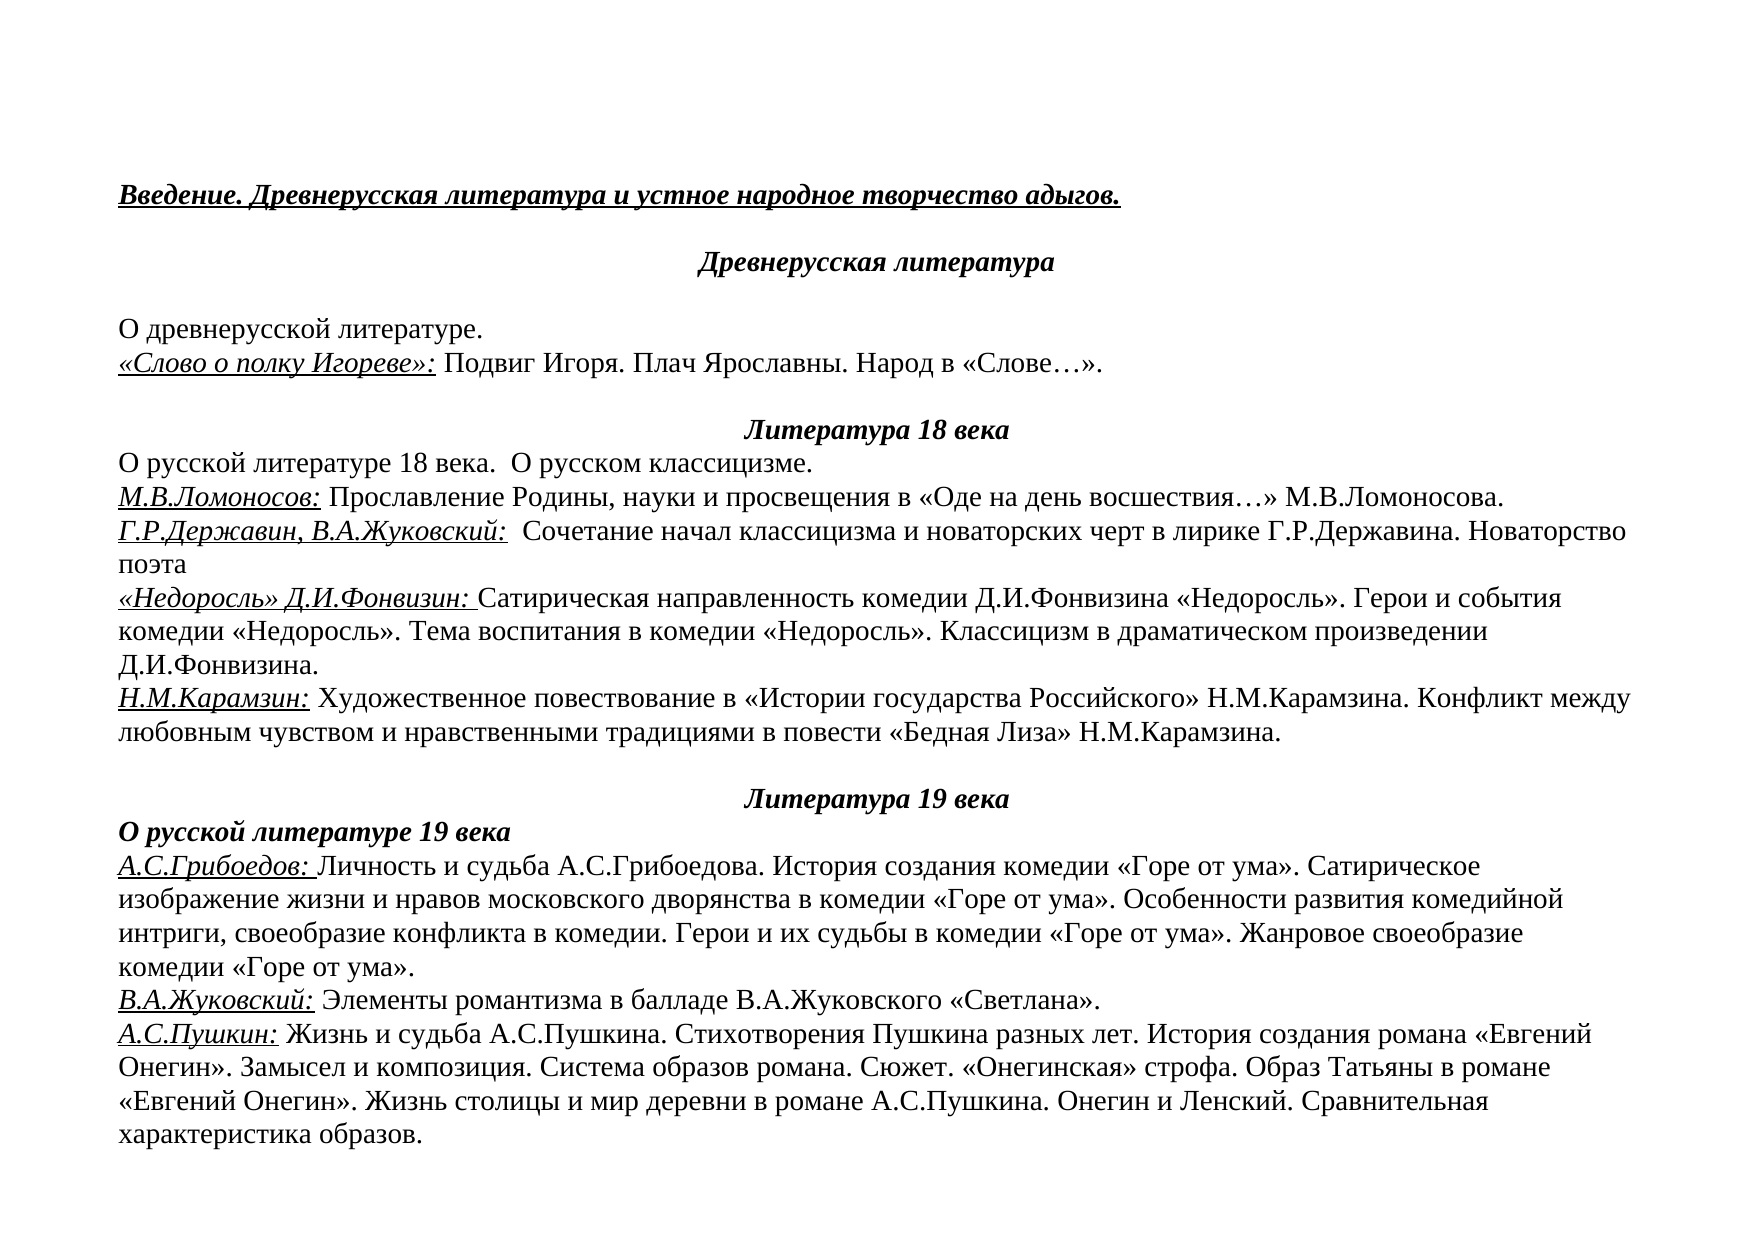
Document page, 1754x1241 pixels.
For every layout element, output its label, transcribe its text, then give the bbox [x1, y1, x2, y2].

text М.В.Ломоносов: Прославление Родины, науки и просвещения в «Оде на день восшествия…» М.В.Ломоносова. [118, 479, 1636, 513]
text А.С.Пушкин: Жизнь и судьба А.С.Пушкина. Стихотворения Пушкина разных лет. История создания романа «Евгений Онегин». Замысел и композиция. Система образов романа. Сюжет. «Онегинская» строфа. Образ Татьяны в романе «Евгений Онегин». Жизнь столицы и мир деревни в романе А.С.Пушкина. Онегин и Ленский. Сравнительная характеристика образов. [118, 1016, 1636, 1150]
text «Недоросль» Д.И.Фонвизин: Сатирическая направленность комедии Д.И.Фонвизина «Недоросль». Герои и события комедии «Недоросль». Тема воспитания в комедии «Недоросль». Классицизм в драматическом произведении Д.И.Фонвизина. [118, 580, 1636, 680]
text Древнерусская литература [118, 244, 1636, 278]
text Н.М.Карамзин: Художественное повествование в «Истории государства Российского» Н.М.Карамзина. Конфликт между любовным чувством и нравственными традициями в повести «Бедная Лиза» Н.М.Карамзина. [118, 680, 1636, 747]
text Литература 18 века [118, 412, 1636, 446]
text Литература 19 века [118, 781, 1636, 814]
text О русской литературе 18 века. О русском классицизме. [118, 446, 1636, 479]
text О древнерусской литературе. [118, 311, 1636, 345]
text А.С.Грибоедов: Личность и судьба А.С.Грибоедова. История создания комедии «Горе от ума». Сатирическое изображение жизни и нравов московского дворянства в комедии «Горе от ума». Особенности развития комедийной интриги, своеобразие конфликта в комедии. Герои и их судьбы в комедии «Горе от ума». Жанровое своеобразие комедии «Горе от ума». [118, 848, 1636, 982]
text О русской литературе 19 века [118, 814, 1636, 848]
text В.А.Жуковский: Элементы романтизма в балладе В.А.Жуковского «Светлана». [118, 982, 1636, 1016]
text «Слово о полку Игореве»: Подвиг Игоря. Плач Ярославны. Народ в «Слове…». [118, 345, 1636, 378]
text Г.Р.Державин, В.А.Жуковский: Сочетание начал классицизма и новаторских черт в лирике Г.Р.Державина. Новаторство поэта [118, 513, 1636, 580]
text Введение. Древнерусская литература и устное народное творчество адыгов. [118, 177, 1636, 211]
